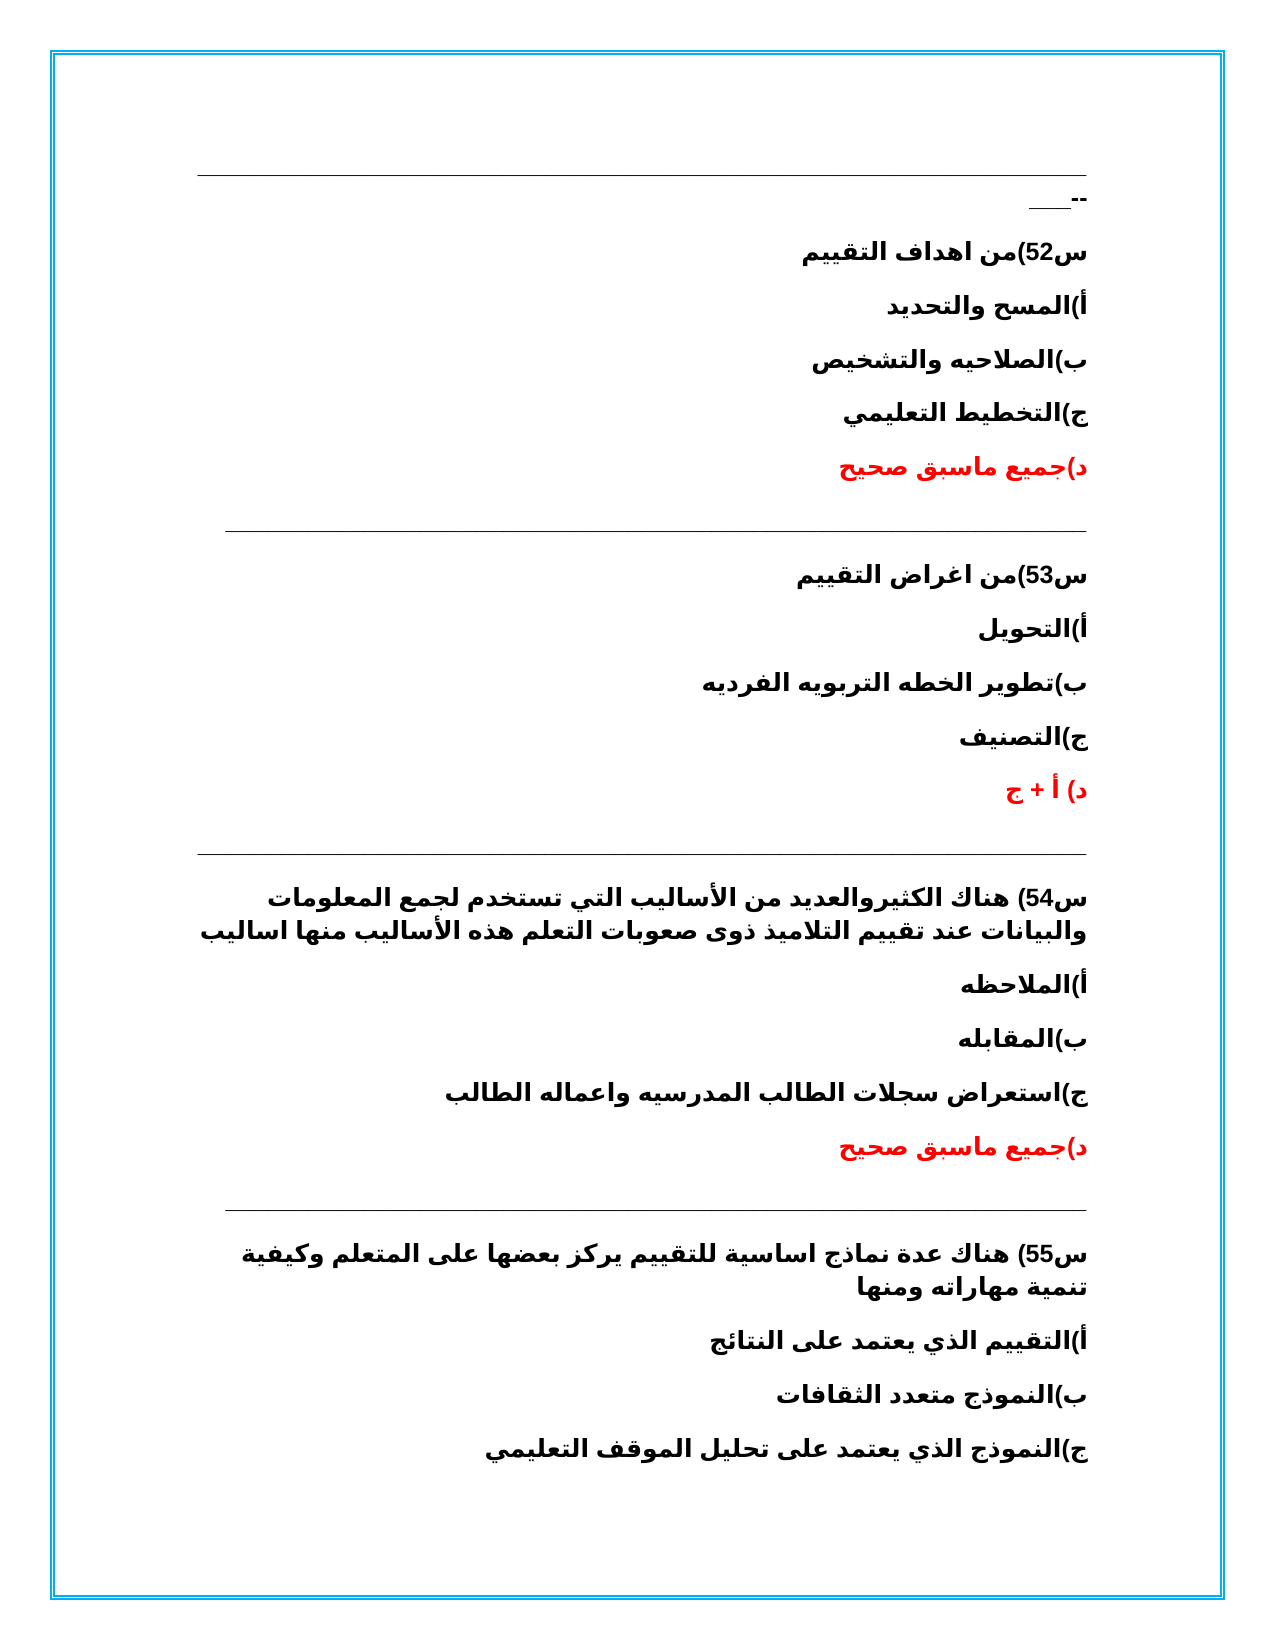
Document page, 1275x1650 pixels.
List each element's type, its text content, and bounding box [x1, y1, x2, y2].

text ب)تطوير الخطه التربويه الفرديه [187, 668, 1087, 696]
text ج)التصنيف [187, 722, 1087, 750]
text س52)من اهداف التقييم [187, 237, 1087, 266]
text د) أ + ج [187, 775, 1087, 804]
text ______________________________________________________________ [187, 1185, 1087, 1214]
text س55) هناك عدة نماذج اساسية للتقييم يركز بعضها على المتعلم وكيفية تنمية مهاراته ومنها [187, 1239, 1087, 1301]
text ب)الصلاحيه والتشخيص [187, 344, 1087, 373]
text ج)النموذج الذي يعتمد على تحليل الموقف التعليمي [187, 1434, 1087, 1463]
text ب)النموذج متعدد الثقافات [187, 1380, 1087, 1409]
text أ)الملاحظه [187, 970, 1087, 999]
text ________________________________________________________________ [187, 829, 1087, 858]
text ___________________________________________________________________-- [187, 150, 1087, 212]
text س54) هناك الكثيروالعديد من الأساليب التي تستخدم لجمع المعلومات والبيانات عند تقييم التلاميذ ذوى صعوبات التعلم هذه الأساليب منها اساليب [187, 883, 1087, 945]
text ب)المقابله [187, 1024, 1087, 1053]
text أ)المسح والتحديد [187, 291, 1087, 319]
text ج)التخطيط التعليمي [187, 398, 1087, 427]
text أ)التحويل [187, 614, 1087, 643]
text س53)من اغراض التقييم [187, 560, 1087, 589]
text ج)استعراض سجلات الطالب المدرسيه واعماله الطالب [187, 1078, 1087, 1106]
text د)جميع ماسبق صحيح [187, 452, 1087, 481]
text د)جميع ماسبق صحيح [187, 1132, 1087, 1160]
text أ)التقييم الذي يعتمد على النتائج [187, 1326, 1087, 1355]
text ______________________________________________________________ [187, 506, 1087, 535]
